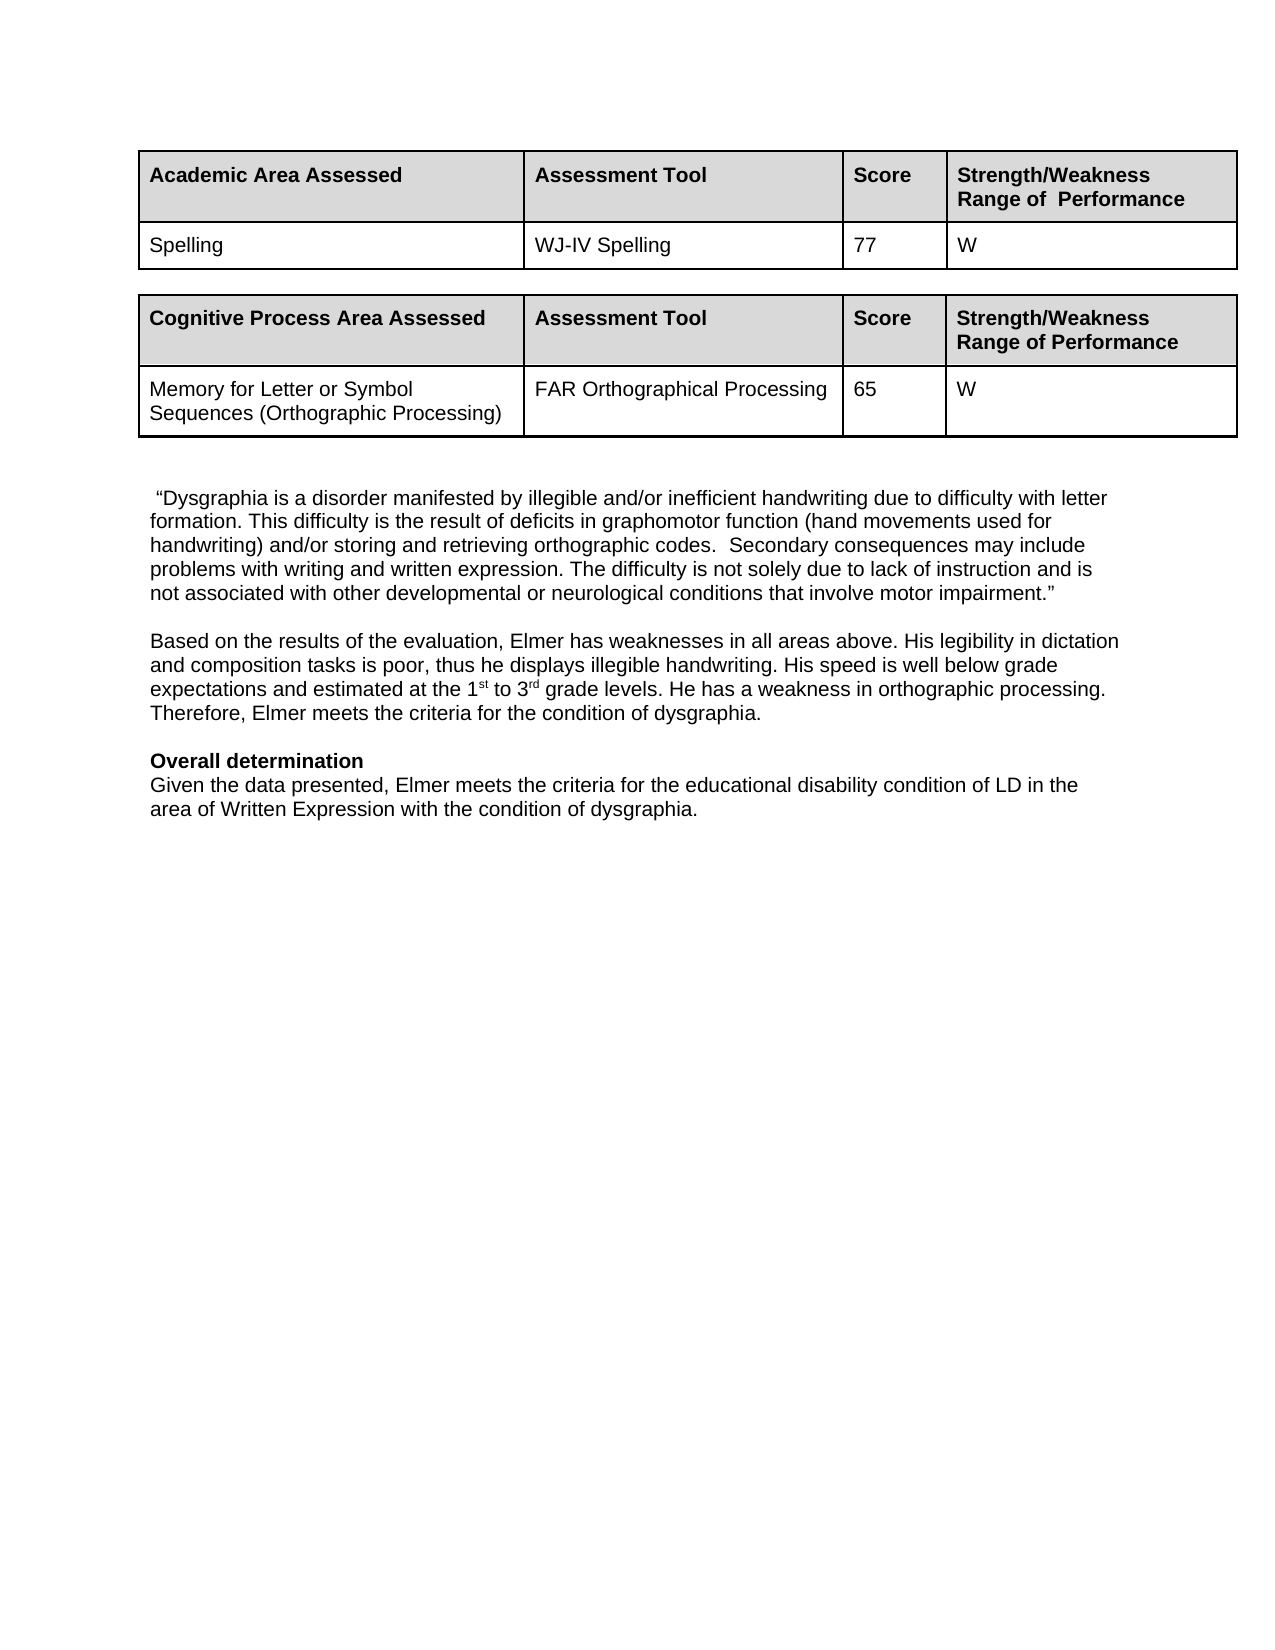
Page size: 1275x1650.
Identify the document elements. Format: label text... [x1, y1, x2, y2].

table_cell 77 [844, 223, 946, 268]
table_header Score [844, 296, 945, 364]
table_cell FAR Orthographical Processing [525, 367, 842, 435]
text Based on the results of the evaluation, Elmer has weaknesses in all areas above. His legibility in dictation and composition tasks is poor, thus he displays illegible handwriting. His speed is well below grade expectations and estimated at the 1st to 3rd grade levels. He has a weakness in orthographic processing. Therefore, Elmer meets the criteria for the condition of dysgraphia. [150, 629, 1125, 725]
table_header Academic Area Assessed [140, 152, 523, 221]
text Overall determination [150, 749, 1125, 773]
table_header Assessment Tool [525, 296, 842, 364]
table_header Score [844, 152, 946, 221]
table_cell Memory for Letter or Symbol Sequences (Orthographic Processing) [140, 367, 523, 435]
table_header Strength/Weakness Range of Performance [947, 296, 1236, 364]
table_cell W [948, 223, 1236, 268]
table_header Cognitive Process Area Assessed [140, 296, 523, 364]
text Given the data presented, Elmer meets the criteria for the educational disability condition of LD in the area of Written Expression with the condition of dysgraphia. [150, 773, 1125, 821]
table_cell Spelling [140, 223, 523, 268]
text “Dysgraphia is a disorder manifested by illegible and/or inefficient handwriting due to difficulty with letter formation. This difficulty is the result of deficits in graphomotor function (hand movements used for handwriting) and/or storing and retrieving orthographic codes. Secondary consequences may include problems with writing and written expression. The difficulty is not solely due to lack of instruction and is not associated with other developmental or neurological conditions that involve motor impairment.” [150, 485, 1125, 605]
table_cell 65 [844, 367, 945, 435]
table_header Assessment Tool [525, 152, 842, 221]
table_header Strength/Weakness Range of Performance [948, 152, 1236, 221]
table_cell W [947, 367, 1236, 435]
table_cell WJ-IV Spelling [525, 223, 842, 268]
